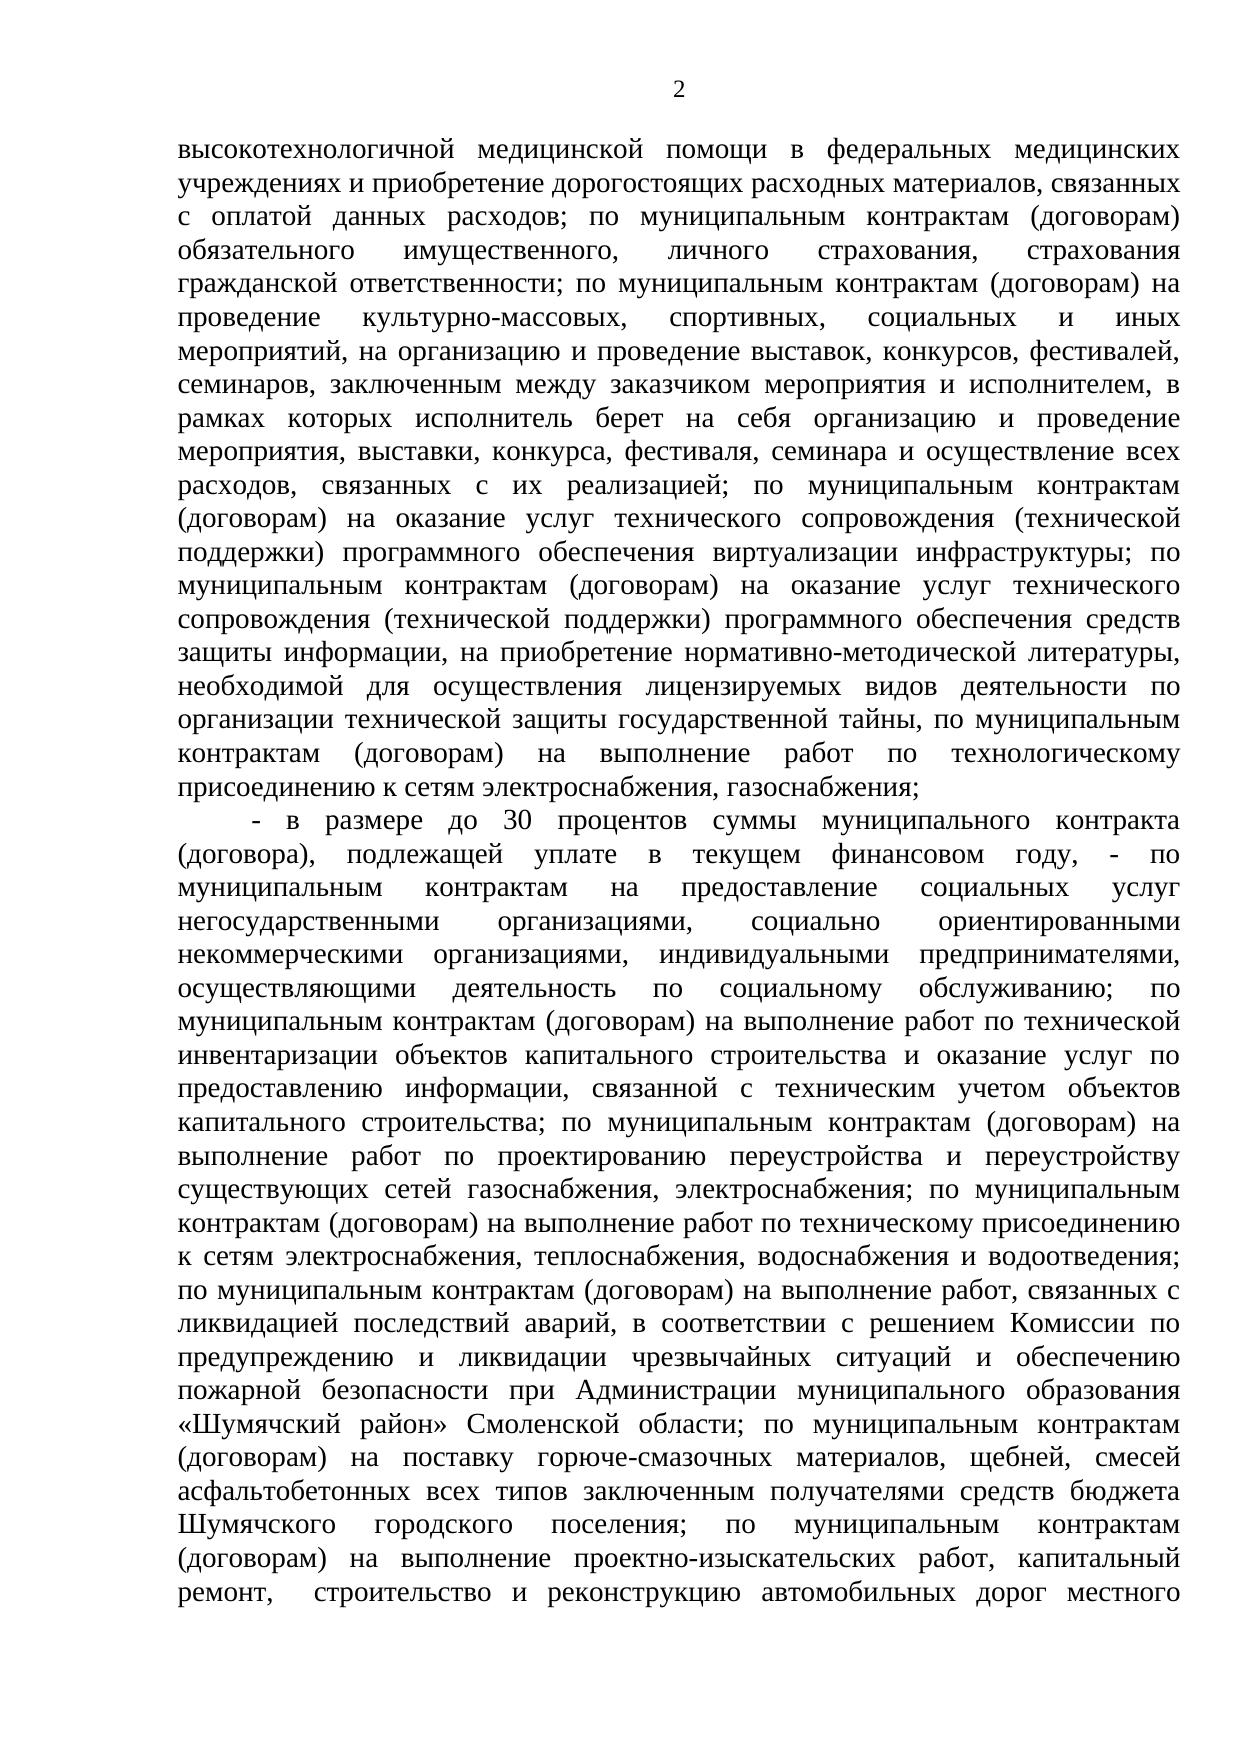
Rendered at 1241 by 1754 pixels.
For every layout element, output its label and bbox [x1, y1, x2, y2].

text [177, 802, 1181, 1607]
text [177, 131, 1181, 802]
